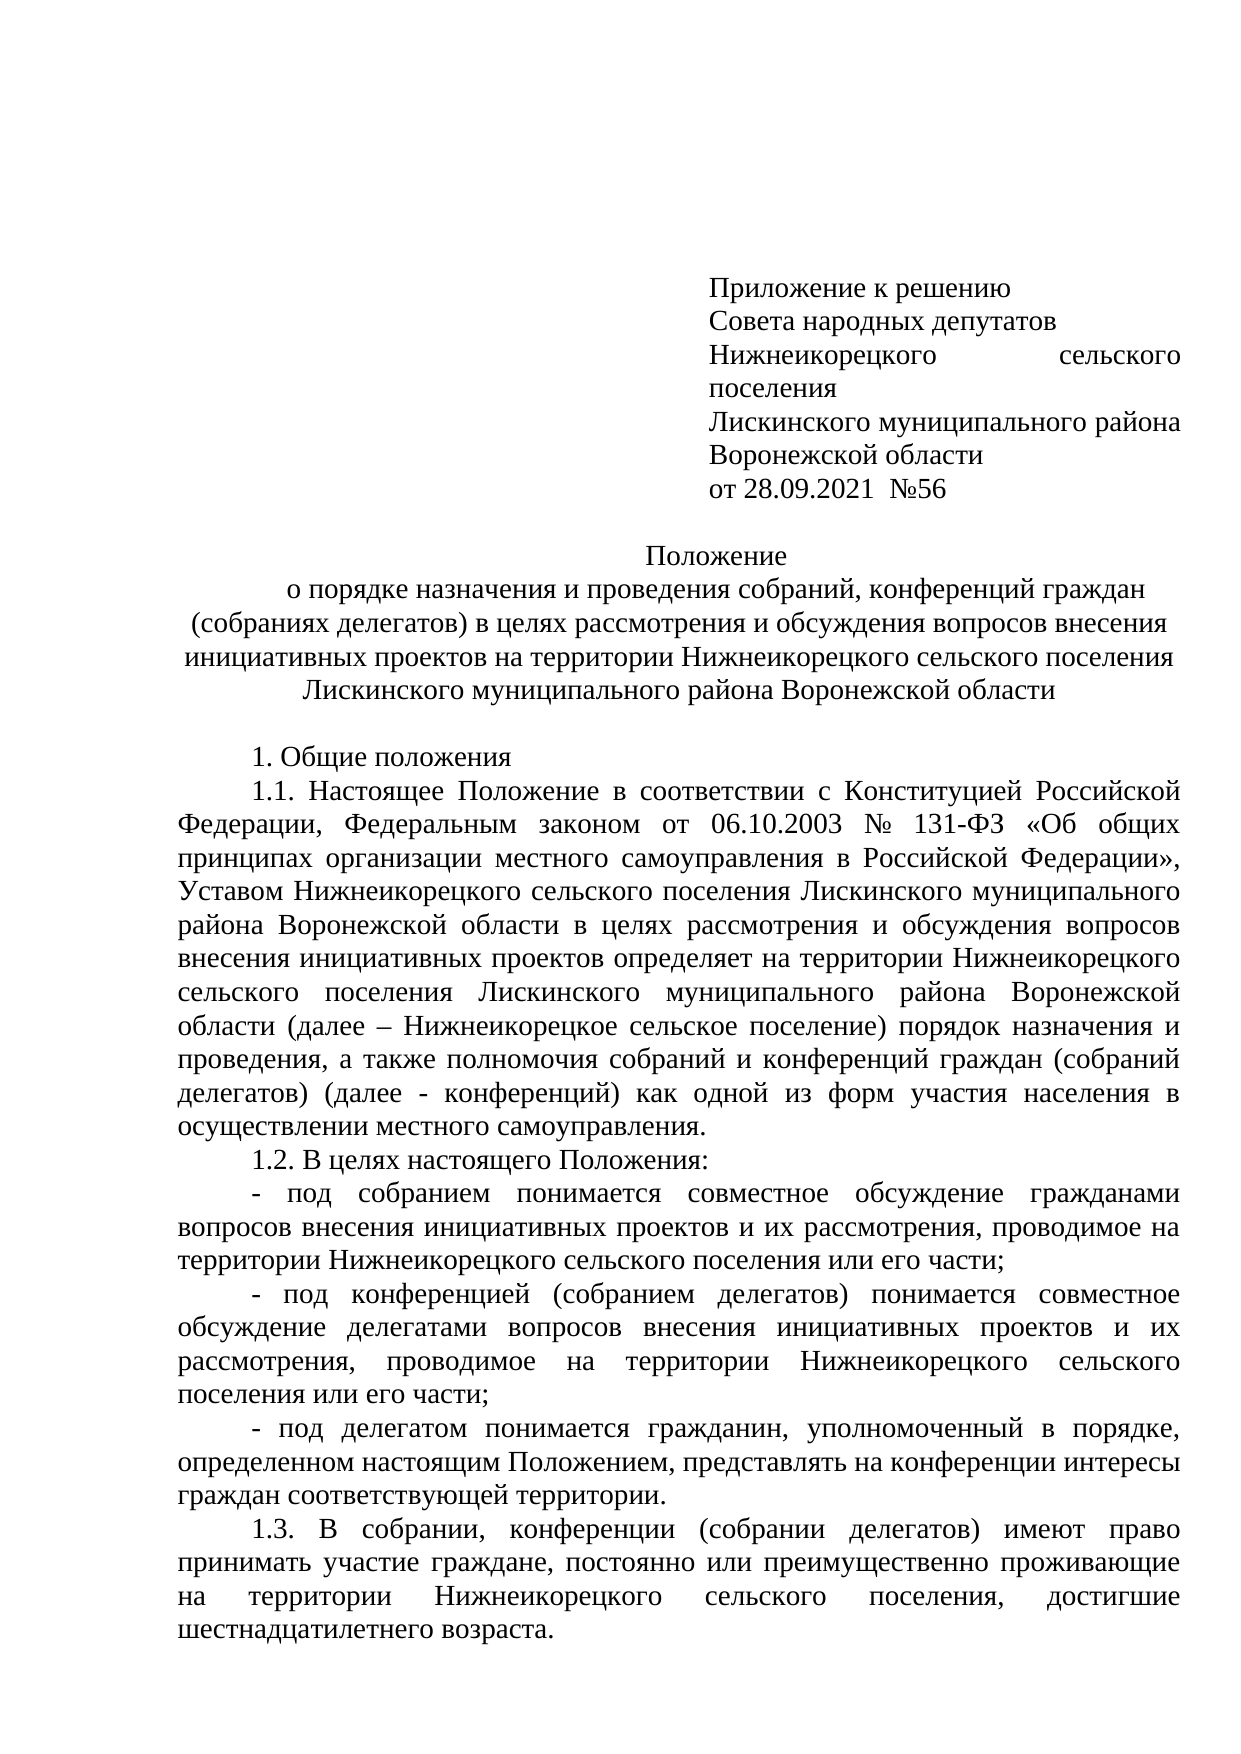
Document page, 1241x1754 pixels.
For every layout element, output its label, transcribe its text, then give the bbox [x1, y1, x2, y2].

text о порядке назначения и проведения собраний, конференций граждан (собраниях делегатов) в целях рассмотрения и обсуждения вопросов внесения инициативных проектов на территории Нижнеикорецкого сельского поселения Лискинского муниципального района Воронежской области [177, 572, 1181, 706]
text 1. Общие положения [177, 739, 1181, 773]
text 1.2. В целях настоящего Положения: [177, 1142, 1181, 1175]
text - под конференцией (собранием делегатов) понимается совместное обсуждение делегатами вопросов внесения инициативных проектов и их рассмотрения, проводимое на территории Нижнеикорецкого сельского поселения или его части; [177, 1276, 1181, 1410]
text - под делегатом понимается гражданин, уполномоченный в порядке, определенном настоящим Положением, представлять на конференции интересы граждан соответствующей территории. [177, 1410, 1181, 1511]
text - под собранием понимается совместное обсуждение гражданами вопросов внесения инициативных проектов и их рассмотрения, проводимое на территории Нижнеикорецкого сельского поселения или его части; [177, 1175, 1181, 1276]
text Совета народных депутатов [709, 303, 1181, 337]
text 1.3. В собрании, конференции (собрании делегатов) имеют право принимать участие граждане, постоянно или преимущественно проживающие на территории Нижнеикорецкого сельского поселения, достигшие шестнадцатилетнего возраста. [177, 1511, 1181, 1645]
text Приложение к решению [709, 270, 1181, 303]
text Положение [177, 538, 1181, 572]
text Лискинского муниципального района Воронежской области [709, 404, 1181, 471]
text от 28.09.2021 №56 [709, 471, 1181, 504]
text Нижнеикорецкого сельского поселения [709, 337, 1181, 404]
text 1.1. Настоящее Положение в соответствии с Конституцией Российской Федерации, Федеральным законом от 06.10.2003 № 131-ФЗ «Об общих принципах организации местного самоуправления в Российской Федерации», Уставом Нижнеикорецкого сельского поселения Лискинского муниципального района Воронежской области в целях рассмотрения и обсуждения вопросов внесения инициативных проектов определяет на территории Нижнеикорецкого сельского поселения Лискинского муниципального района Воронежской области (далее – Нижнеикорецкое сельское поселение) порядок назначения и проведения, а также полномочия собраний и конференций граждан (собраний делегатов) (далее - конференций) как одной из форм участия населения в осуществлении местного самоуправления. [177, 773, 1181, 1142]
